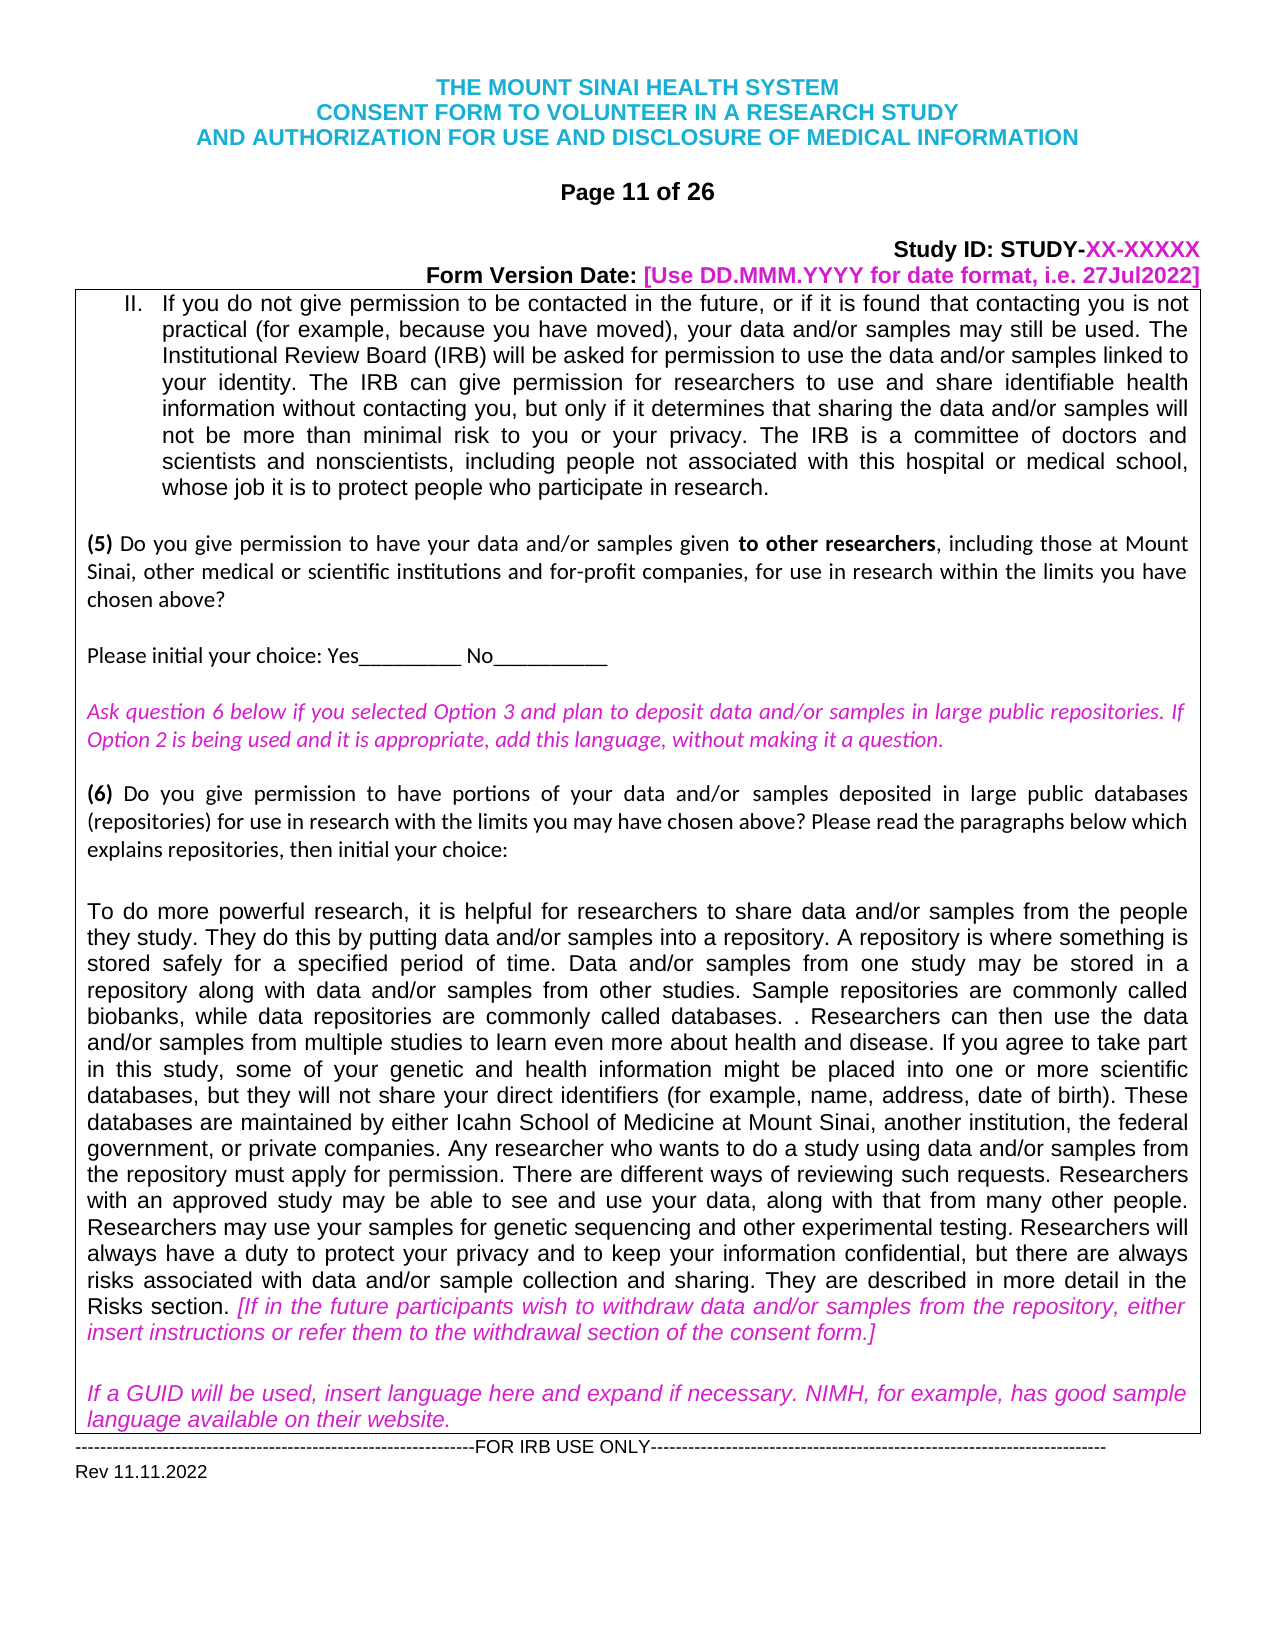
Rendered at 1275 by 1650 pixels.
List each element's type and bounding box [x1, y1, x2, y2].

table_cell [76, 290, 1200, 1432]
